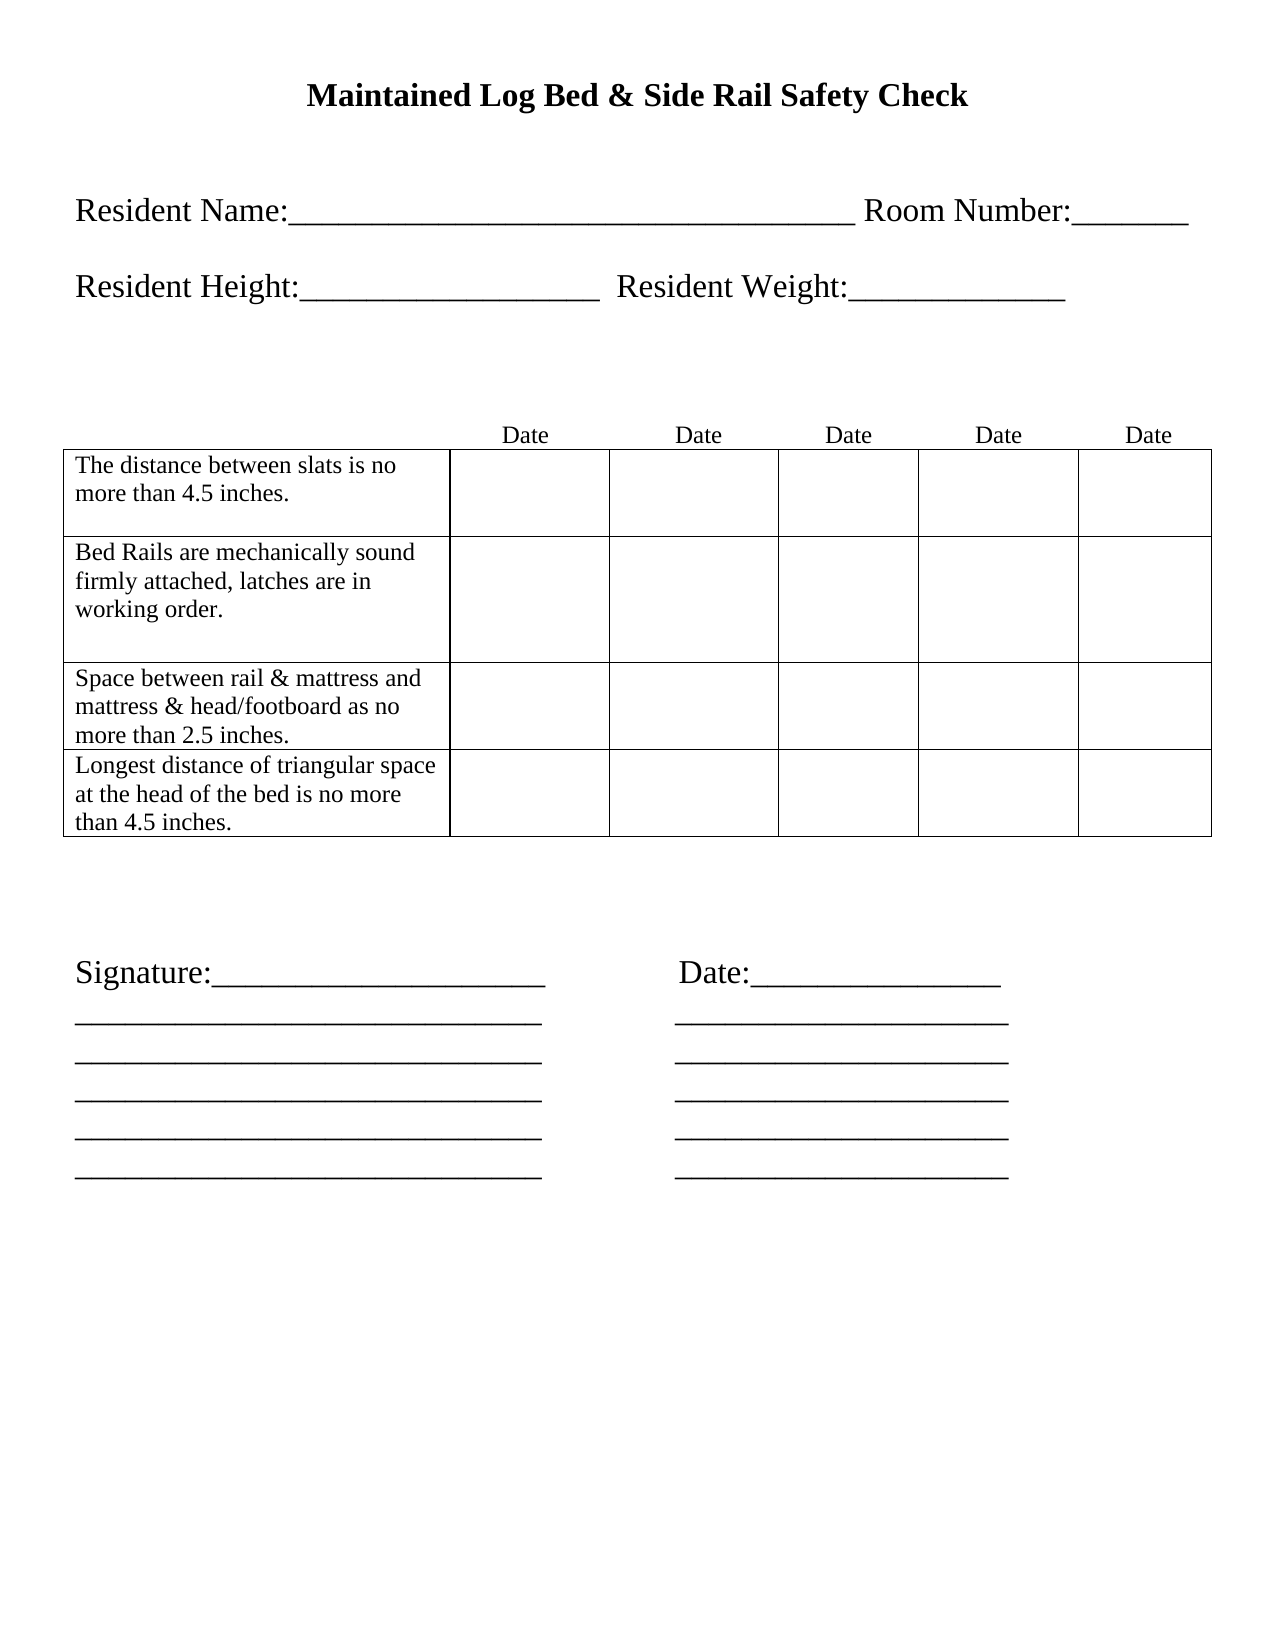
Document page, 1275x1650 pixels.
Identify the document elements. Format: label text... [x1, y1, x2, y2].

table_header [1079, 450, 1211, 536]
table_cell [1079, 663, 1211, 749]
text Resident Name:__________________________________ Room Number:_______ [75, 190, 1200, 228]
text Signature:____________________ Date:_______________ [75, 952, 1200, 991]
table_cell [779, 663, 918, 749]
table_cell [451, 537, 609, 662]
text ____________________________ ____________________ [75, 1144, 1200, 1182]
table_cell [610, 750, 778, 836]
table_cell Longest distance of triangular space at the head of the bed is no more than 4.5 inches. [64, 750, 449, 836]
text Date Date Date Date Date [75, 420, 1200, 449]
table_header [610, 450, 778, 536]
table_header [919, 450, 1078, 536]
table_cell [610, 663, 778, 749]
table_cell Space between rail & mattress and mattress & head/footboard as no more than 2.5 inches. [64, 663, 449, 749]
table_cell [779, 750, 918, 836]
text Maintained Log Bed & Side Rail Safety Check [75, 75, 1200, 113]
table_header The distance between slats is no more than 4.5 inches. [64, 450, 449, 536]
text ____________________________ ____________________ [75, 991, 1200, 1029]
text ____________________________ ____________________ [75, 1106, 1200, 1144]
table_cell [610, 537, 778, 662]
table_cell [779, 537, 918, 662]
table_cell [1079, 537, 1211, 662]
text ____________________________ ____________________ [75, 1029, 1200, 1067]
table_cell [919, 750, 1078, 836]
table_cell [1079, 750, 1211, 836]
table_cell [919, 537, 1078, 662]
table_cell [451, 750, 609, 836]
table_cell [451, 663, 609, 749]
table_cell [919, 663, 1078, 749]
table_cell Bed Rails are mechanically sound firmly attached, latches are in working order. [64, 537, 449, 662]
table_header [779, 450, 918, 536]
text ____________________________ ____________________ [75, 1067, 1200, 1106]
table_header [451, 450, 609, 536]
text Resident Height:__________________ Resident Weight:_____________ [75, 267, 1200, 305]
